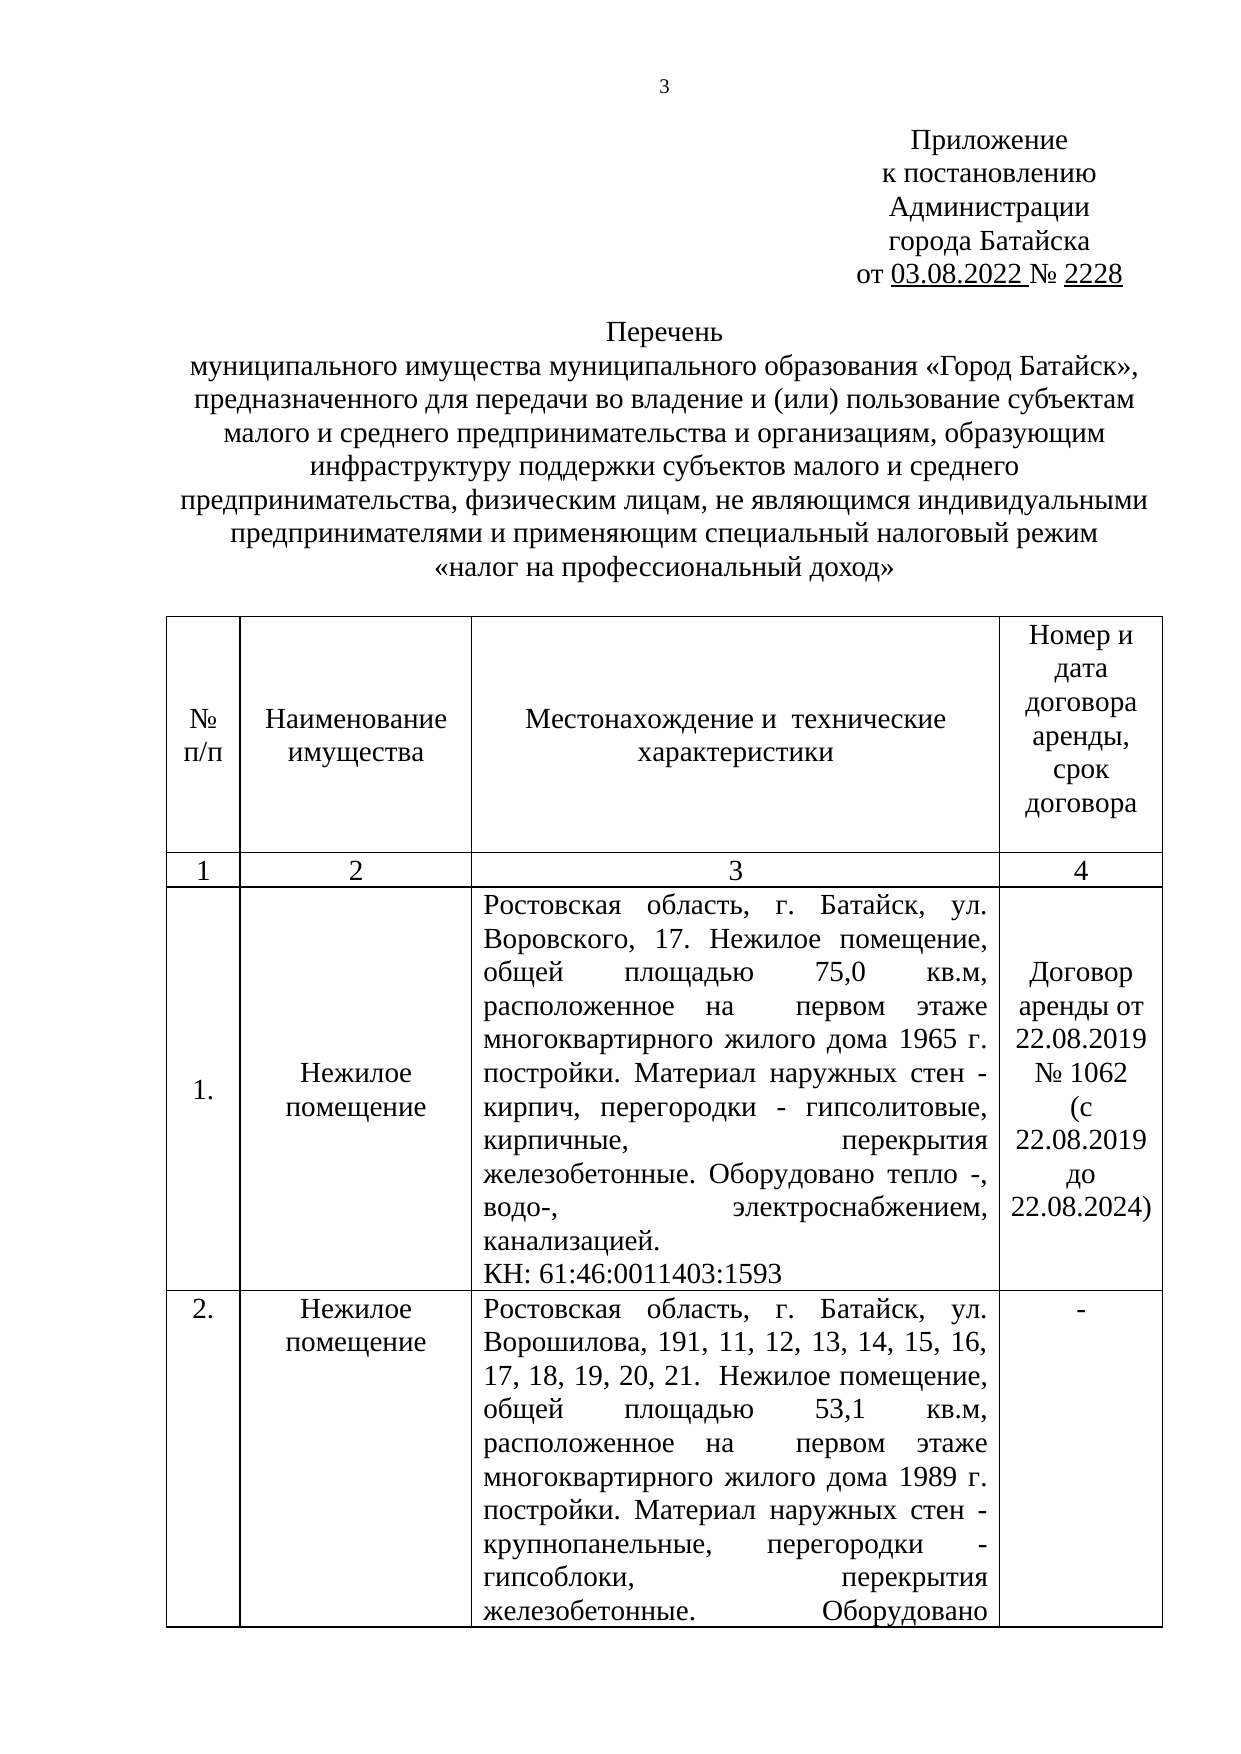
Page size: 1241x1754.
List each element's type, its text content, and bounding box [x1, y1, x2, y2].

table_header Наименование имущества [241, 617, 471, 852]
text Приложение [827, 122, 1152, 156]
text от 03.08.2022 № 2228 [827, 256, 1152, 290]
table_cell 2. [167, 1291, 239, 1626]
text к постановлению [827, 156, 1152, 189]
table_header № п/п [167, 617, 239, 852]
table_cell 2 [241, 853, 471, 886]
table_cell 1 [167, 853, 239, 886]
table_header Местонахождение и технические характеристики [472, 617, 999, 852]
table_cell 1. [167, 888, 239, 1290]
text города Батайска [827, 223, 1152, 256]
table_cell - [1000, 1291, 1162, 1626]
title Перечень [177, 314, 1152, 348]
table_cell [472, 1291, 999, 1626]
table_cell Ростовская область, г. Батайск, ул. Воровского, 17. Нежилое помещение, общей площадью 75,0 кв.м, расположенное на первом этаже многоквартирного жилого дома 1965 г. постройки. Материал наружных стен - кирпич, перегородки - гипсолитовые, кирпичные, перекрытия железобетонные. Оборудовано тепло -, водо-, электроснабжением, канализацией. КН: 61:46:0011403:1593 [472, 888, 999, 1290]
title «налог на профессиональный доход» [177, 549, 1152, 582]
title муниципального имущества муниципального образования «Город Батайск», предназначенного для передачи во владение и (или) пользование субъектам малого и среднего предпринимательства и организациям, образующим инфраструктуру поддержки субъектов малого и среднего предпринимательства, физическим лицам, не являющимся индивидуальными предпринимателями и применяющим специальный налоговый режим [177, 348, 1152, 549]
table_header Номер и дата договора аренды, срок договора [1000, 617, 1162, 852]
table_cell Нежилое помещение [241, 1291, 471, 1626]
table_cell 3 [472, 853, 999, 886]
table_cell Договор аренды от 22.08.2019 № 1062 (с 22.08.2019 до 22.08.2024) [1000, 888, 1162, 1290]
table_cell 4 [1000, 853, 1162, 886]
table_cell Нежилое помещение [241, 888, 471, 1290]
text Администрации [827, 189, 1152, 223]
